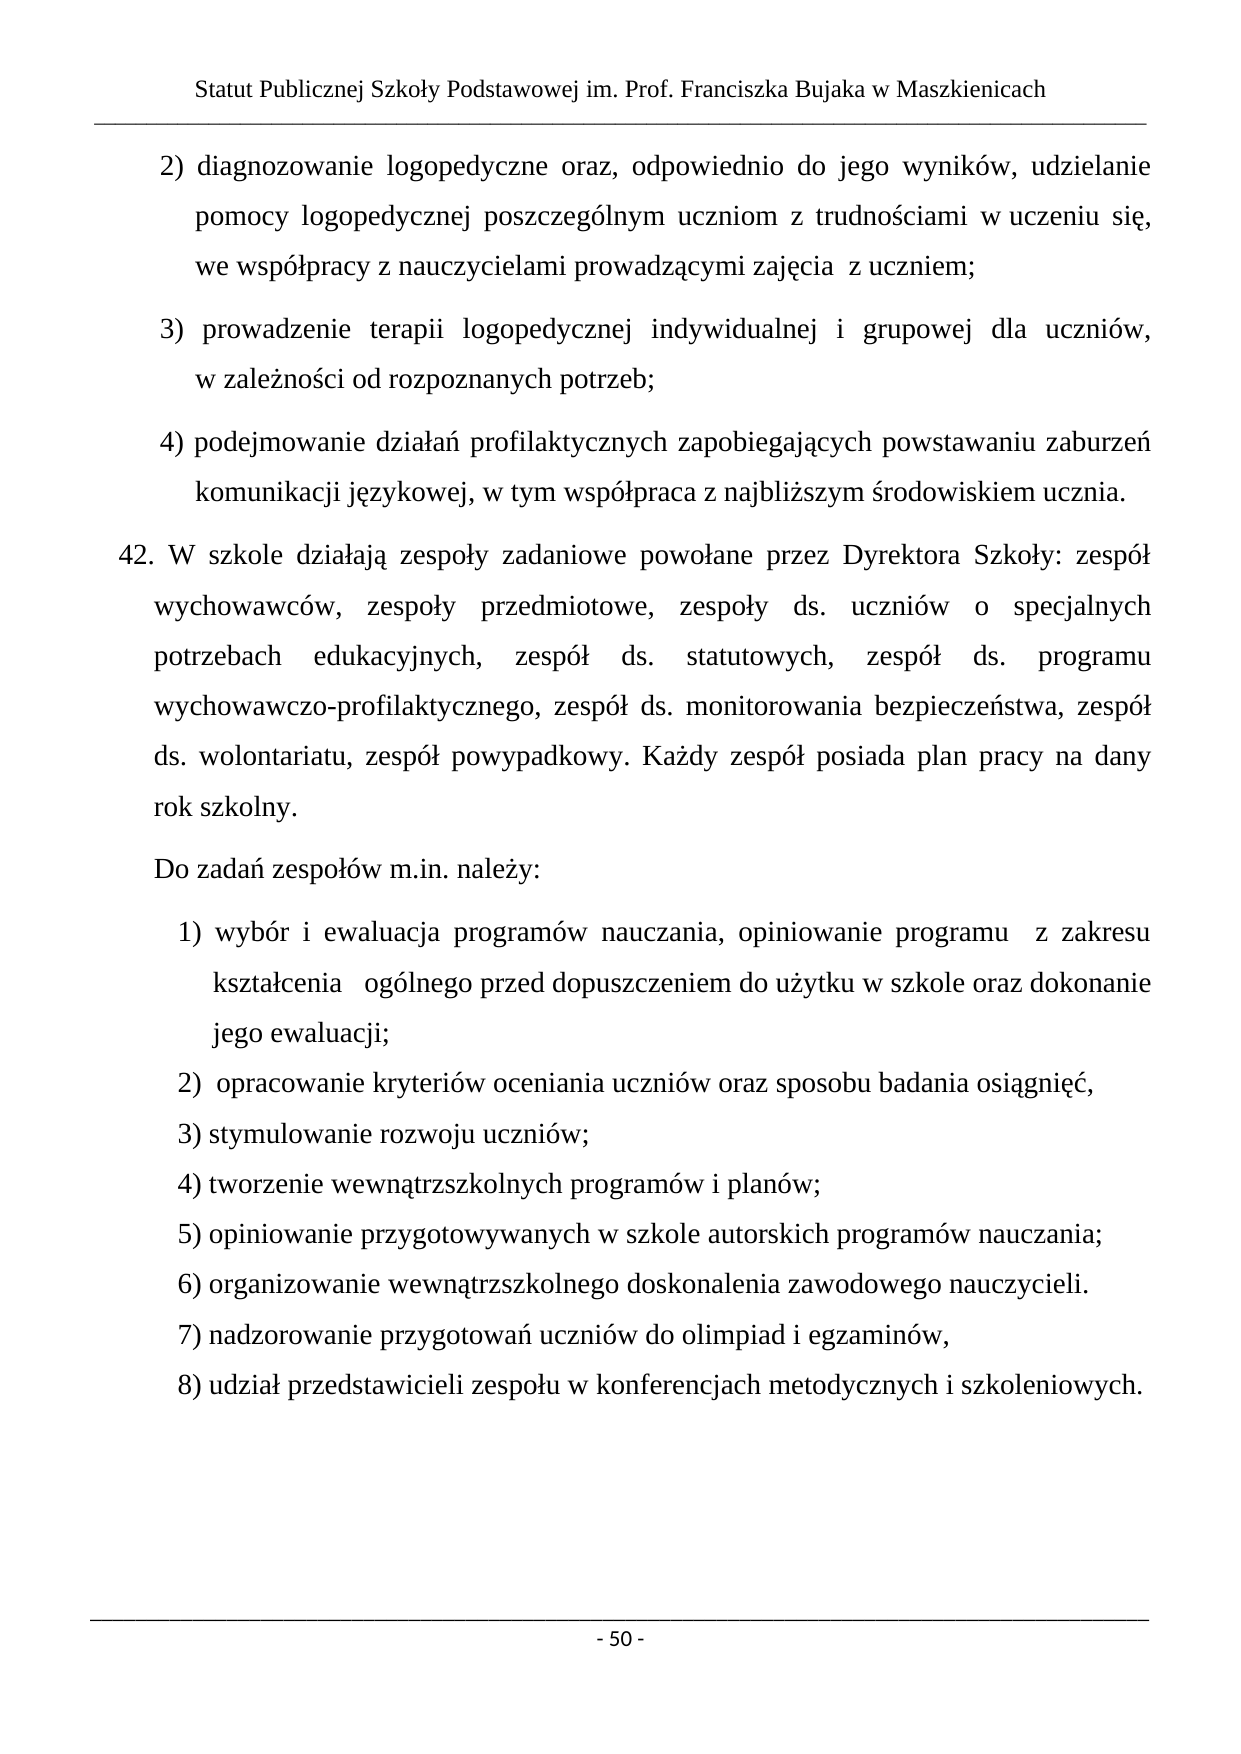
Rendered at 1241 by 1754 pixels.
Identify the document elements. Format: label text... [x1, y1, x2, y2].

list 5) opiniowanie przygotowywanych w szkole autorskich programów nauczania; [177, 1216, 1152, 1250]
list 6) organizowanie wewnątrzszkolnego doskonalenia zawodowego nauczycieli. [177, 1267, 1152, 1300]
text 42. W szkole działają zespoły zadaniowe powołane przez Dyrektora Szkoły: zespół wychowawców, zespoły przedmiotowe, zespoły ds. uczniów o specjalnych potrzebach edukacyjnych, zespół ds. statutowych, zespół ds. programu wychowawczo-profilaktycznego, zespół ds. monitorowania bezpieczeństwa, zespół ds. wolontariatu, zespół powypadkowy. Każdy zespół posiada plan pracy na dany rok szkolny. [118, 537, 1152, 822]
list 2) opracowanie kryteriów oceniania uczniów oraz sposobu badania osiągnięć, [177, 1065, 1152, 1099]
text Do zadań zespołów m.in. należy: [154, 852, 1152, 885]
text 2) diagnozowanie logopedyczne oraz, odpowiednio do jego wyników, udzielanie pomocy logopedycznej poszczególnym uczniom z trudnościami w uczeniu się, we współpracy z nauczycielami prowadzącymi zajęcia z uczniem; [159, 148, 1152, 282]
text 3) prowadzenie terapii logopedycznej indywidualnej i grupowej dla uczniów, w zależności od rozpoznanych potrzeb; [159, 311, 1152, 395]
list 7) nadzorowanie przygotowań uczniów do olimpiad i egzaminów, [177, 1317, 1152, 1351]
list 8) udział przedstawicieli zespołu w konferencjach metodycznych i szkoleniowych. [177, 1367, 1152, 1401]
list 3) stymulowanie rozwoju uczniów; [177, 1116, 1152, 1149]
list 4) tworzenie wewnątrzszkolnych programów i planów; [177, 1166, 1152, 1199]
text 4) podejmowanie działań profilaktycznych zapobiegających powstawaniu zaburzeń komunikacji językowej, w tym współpraca z najbliższym środowiskiem ucznia. [159, 424, 1152, 508]
list 1) wybór i ewaluacja programów nauczania, opiniowanie programu z zakresu kształcenia ogólnego przed dopuszczeniem do użytku w szkole oraz dokonanie jego ewaluacji; [177, 914, 1152, 1049]
